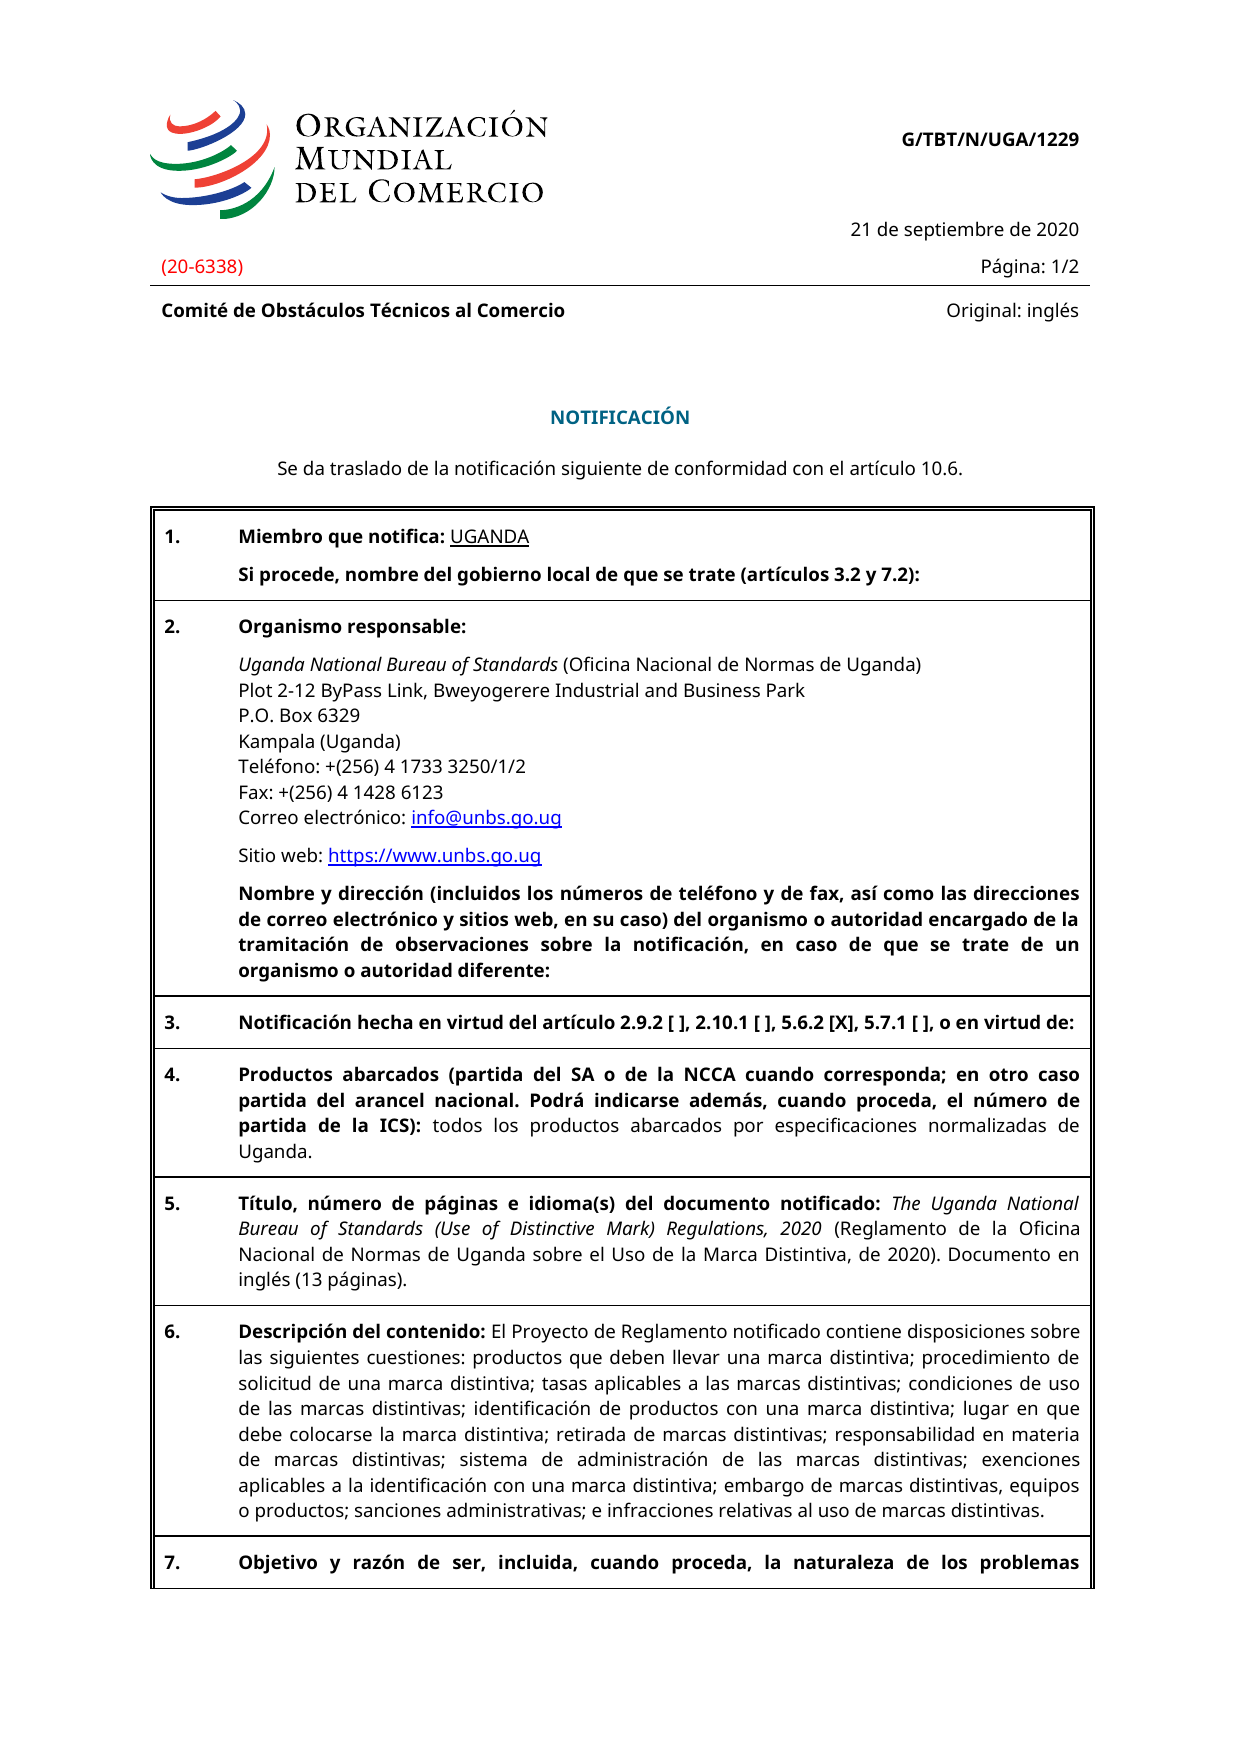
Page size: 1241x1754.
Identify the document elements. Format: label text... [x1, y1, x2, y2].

table_cell Organismo responsable: Uganda National Bureau of Standards (Oficina Nacional de Normas de Uganda) Plot 2-12 ByPass Link, Bweyogerere Industrial and Business Park P.O. Box 6329 Kampala (Uganda) Teléfono: +(256) 4 1733 3250/1/2 Fax: +(256) 4 1428 6123 Correo electrónico: info@unbs.go.ug Sitio web: https://www.unbs.go.ug Nombre y dirección (incluidos los números de teléfono y de fax, así como las direcciones de correo electrónico y sitios web, en su caso) del organismo o autoridad encargado de la tramitación de observaciones sobre la notificación, en caso de que se trate de un organismo o autoridad diferente: [226, 601, 1090, 995]
table_cell 4. [155, 1049, 226, 1176]
table_header 1. [155, 511, 226, 599]
table_cell Descripción del contenido: El Proyecto de Reglamento notificado contiene disposiciones sobre las siguientes cuestiones: productos que deben llevar una marca distintiva; procedimiento de solicitud de una marca distintiva; tasas aplicables a las marcas distintivas; condiciones de uso de las marcas distintivas; identificación de productos con una marca distintiva; lugar en que debe colocarse la marca distintiva; retirada de marcas distintivas; responsabilidad en materia de marcas distintivas; sistema de administración de las marcas distintivas; exenciones aplicables a la identificación con una marca distintiva; embargo de marcas distintivas, equipos o productos; sanciones administrativas; e infracciones relativas al uso de marcas distintivas. [226, 1306, 1090, 1535]
table_cell 5. [155, 1178, 226, 1305]
table_cell 3. [155, 997, 226, 1047]
table_cell 2. [155, 601, 226, 995]
table_cell Productos abarcados (partida del SA o de la NCCA cuando corresponda; en otro caso partida del arancel nacional. Podrá indicarse además, cuando proceda, el número de partida de la ICS): todos los productos abarcados por especificaciones normalizadas de Uganda. [226, 1049, 1090, 1176]
title NOTIFICACIÓN [150, 405, 1090, 430]
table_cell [226, 1537, 1090, 1587]
table_header Miembro que notifica: UGANDA Si procede, nombre del gobierno local de que se trate (artículos 3.2 y 7.2): [226, 511, 1090, 599]
table_cell 6. [155, 1306, 226, 1535]
text Se da traslado de la notificación siguiente de conformidad con el artículo 10.6. [150, 455, 1090, 481]
table_cell 7. [155, 1537, 226, 1587]
table_cell Título, número de páginas e idioma(s) del documento notificado: The Uganda National Bureau of Standards (Use of Distinctive Mark) Regulations, 2020 (Reglamento de la Oficina Nacional de Normas de Uganda sobre el Uso de la Marca Distintiva, de 2020). Documento en inglés (13 páginas). [226, 1178, 1090, 1305]
table_cell Notificación hecha en virtud del artículo 2.9.2 [ ], 2.10.1 [ ], 5.6.2 [X], 5.7.1 [ ], o en virtud de: [226, 997, 1090, 1047]
